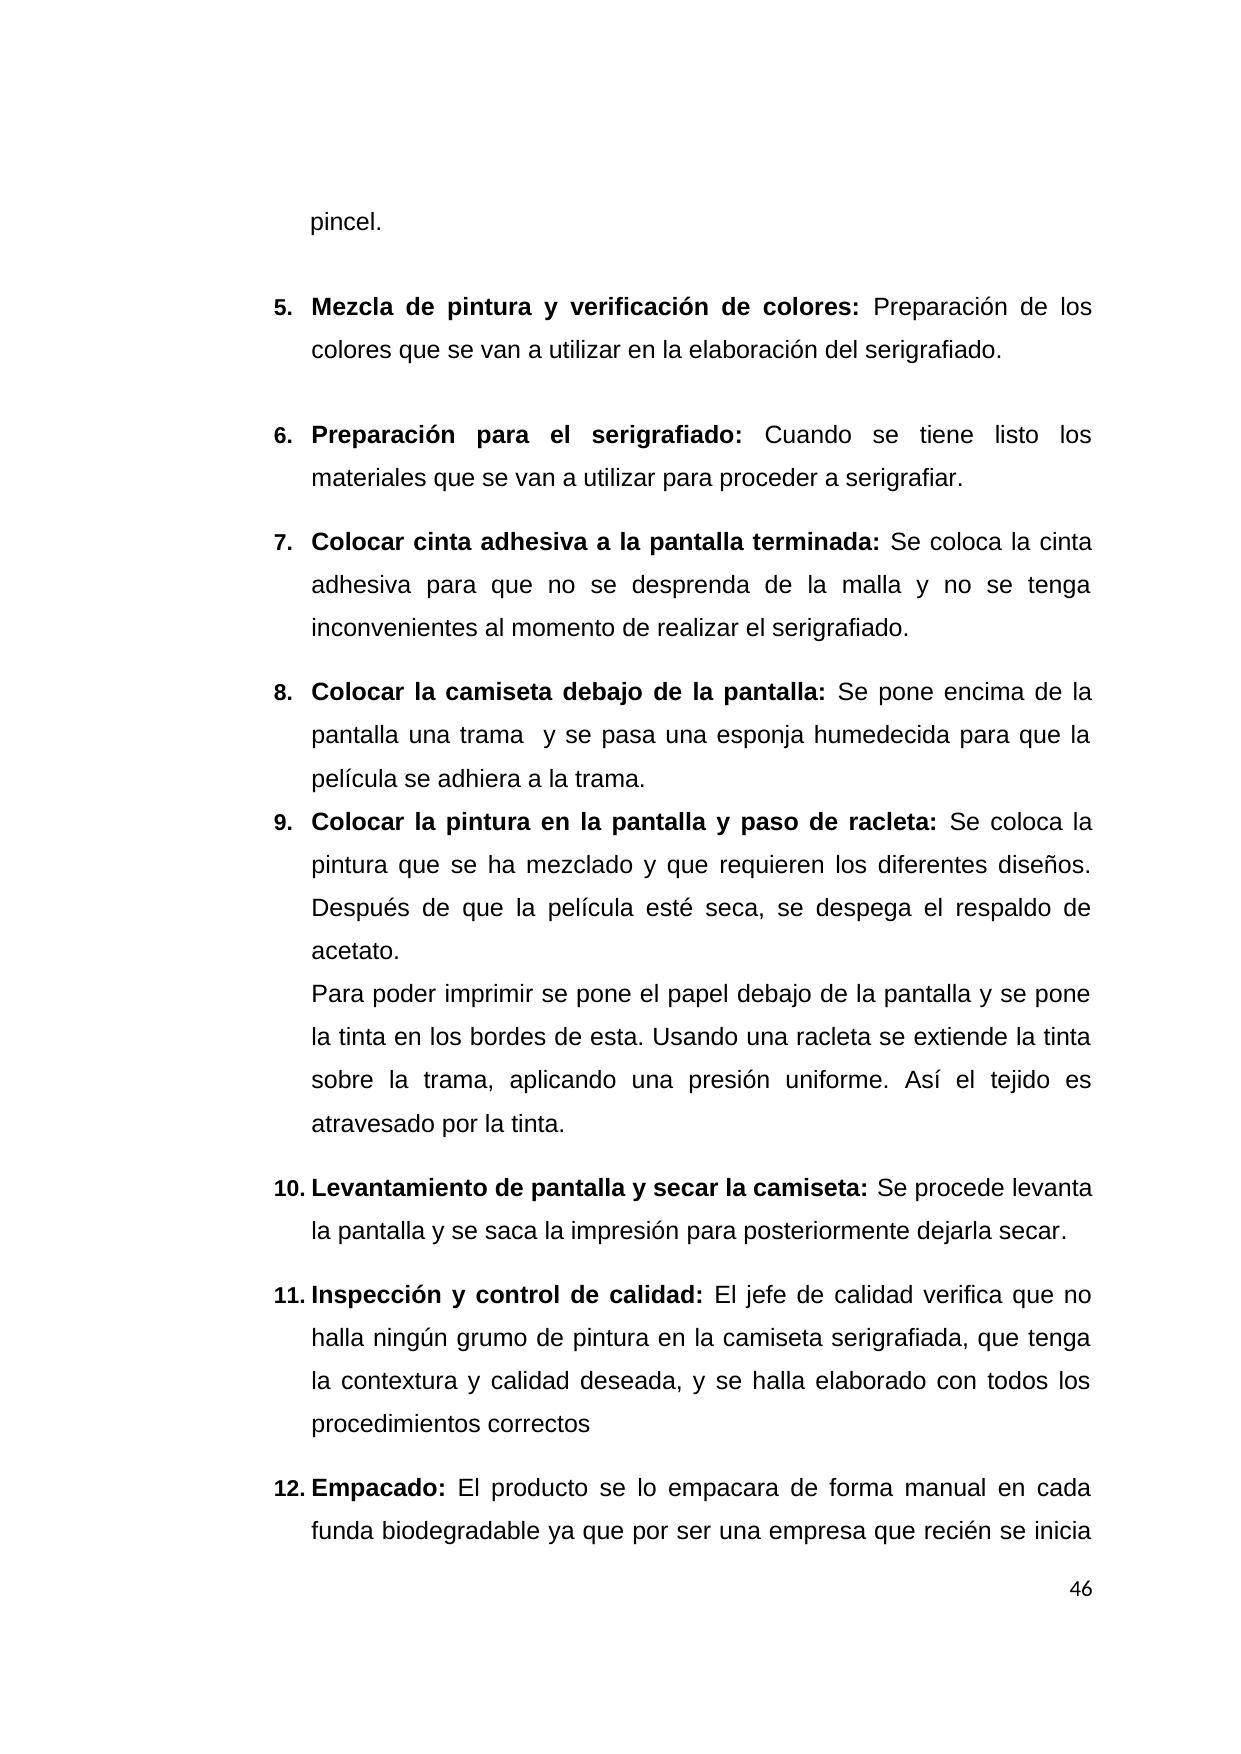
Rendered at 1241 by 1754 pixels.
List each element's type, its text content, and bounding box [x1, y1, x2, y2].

list Levantamiento de pantalla y secar la camiseta: Se procede levanta la pantalla y se saca la impresión para posteriormente dejarla secar. [274, 1173, 1092, 1244]
list Mezcla de pintura y verificación de colores: Preparación de los colores que se van a utilizar en la elaboración del serigrafiado. [274, 291, 1092, 363]
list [274, 1473, 1092, 1545]
list Colocar la pintura en la pantalla y paso de racleta: Se coloca la pintura que se ha mezclado y que requieren los diferentes diseños. Después de que la película esté seca, se despega el respaldo de acetato. [274, 807, 1092, 965]
list Colocar la camiseta debajo de la pantalla: Se pone encima de la pantalla una trama y se pasa una esponja humedecida para que la película se adhiera a la trama. [274, 677, 1092, 792]
list Para poder imprimir se pone el papel debajo de la pantalla y se pone la tinta en los bordes de esta. Usando una racleta se extiende la tinta sobre la trama, aplicando una presión uniforme. Así el tejido es atravesado por la tinta. [311, 979, 1092, 1137]
list Inspección y control de calidad: El jefe de calidad verifica que no halla ningún grumo de pintura en la camiseta serigrafiada, que tenga la contextura y calidad deseada, y se halla elaborado con todos los procedimientos correctos [274, 1280, 1092, 1438]
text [310, 207, 1092, 277]
list Colocar cinta adhesiva a la pantalla terminada: Se coloca la cinta adhesiva para que no se desprenda de la malla y no se tenga inconvenientes al momento de realizar el serigrafiado. [274, 527, 1092, 642]
list Preparación para el serigrafiado: Cuando se tiene listo los materiales que se van a utilizar para proceder a serigrafiar. [274, 420, 1092, 492]
